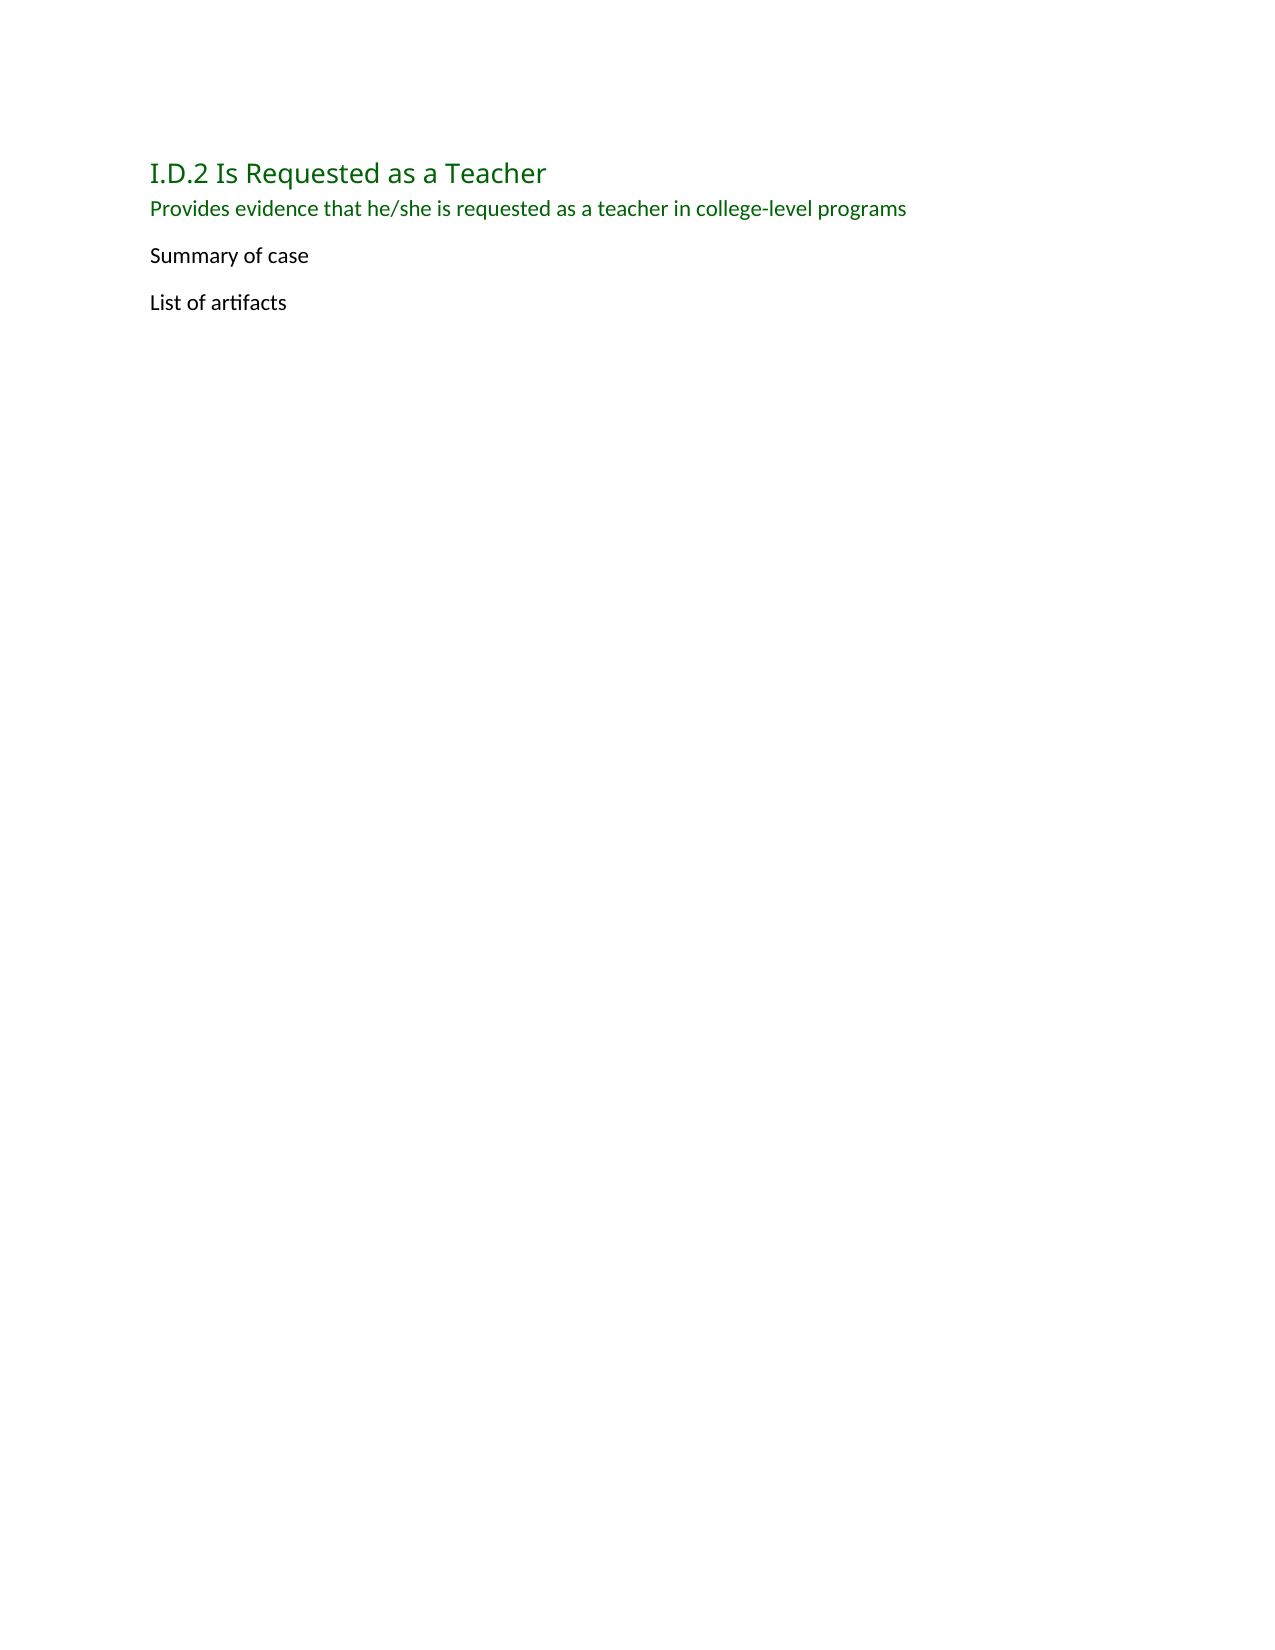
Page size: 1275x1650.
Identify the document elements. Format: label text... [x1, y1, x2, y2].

subtitle I.D.2 Is Requested as a Teacher [150, 154, 1125, 191]
text Summary of case [150, 241, 1125, 269]
text List of artifacts [150, 288, 1125, 316]
text Provides evidence that he/she is requested as a teacher in college-level programs [150, 194, 1125, 222]
